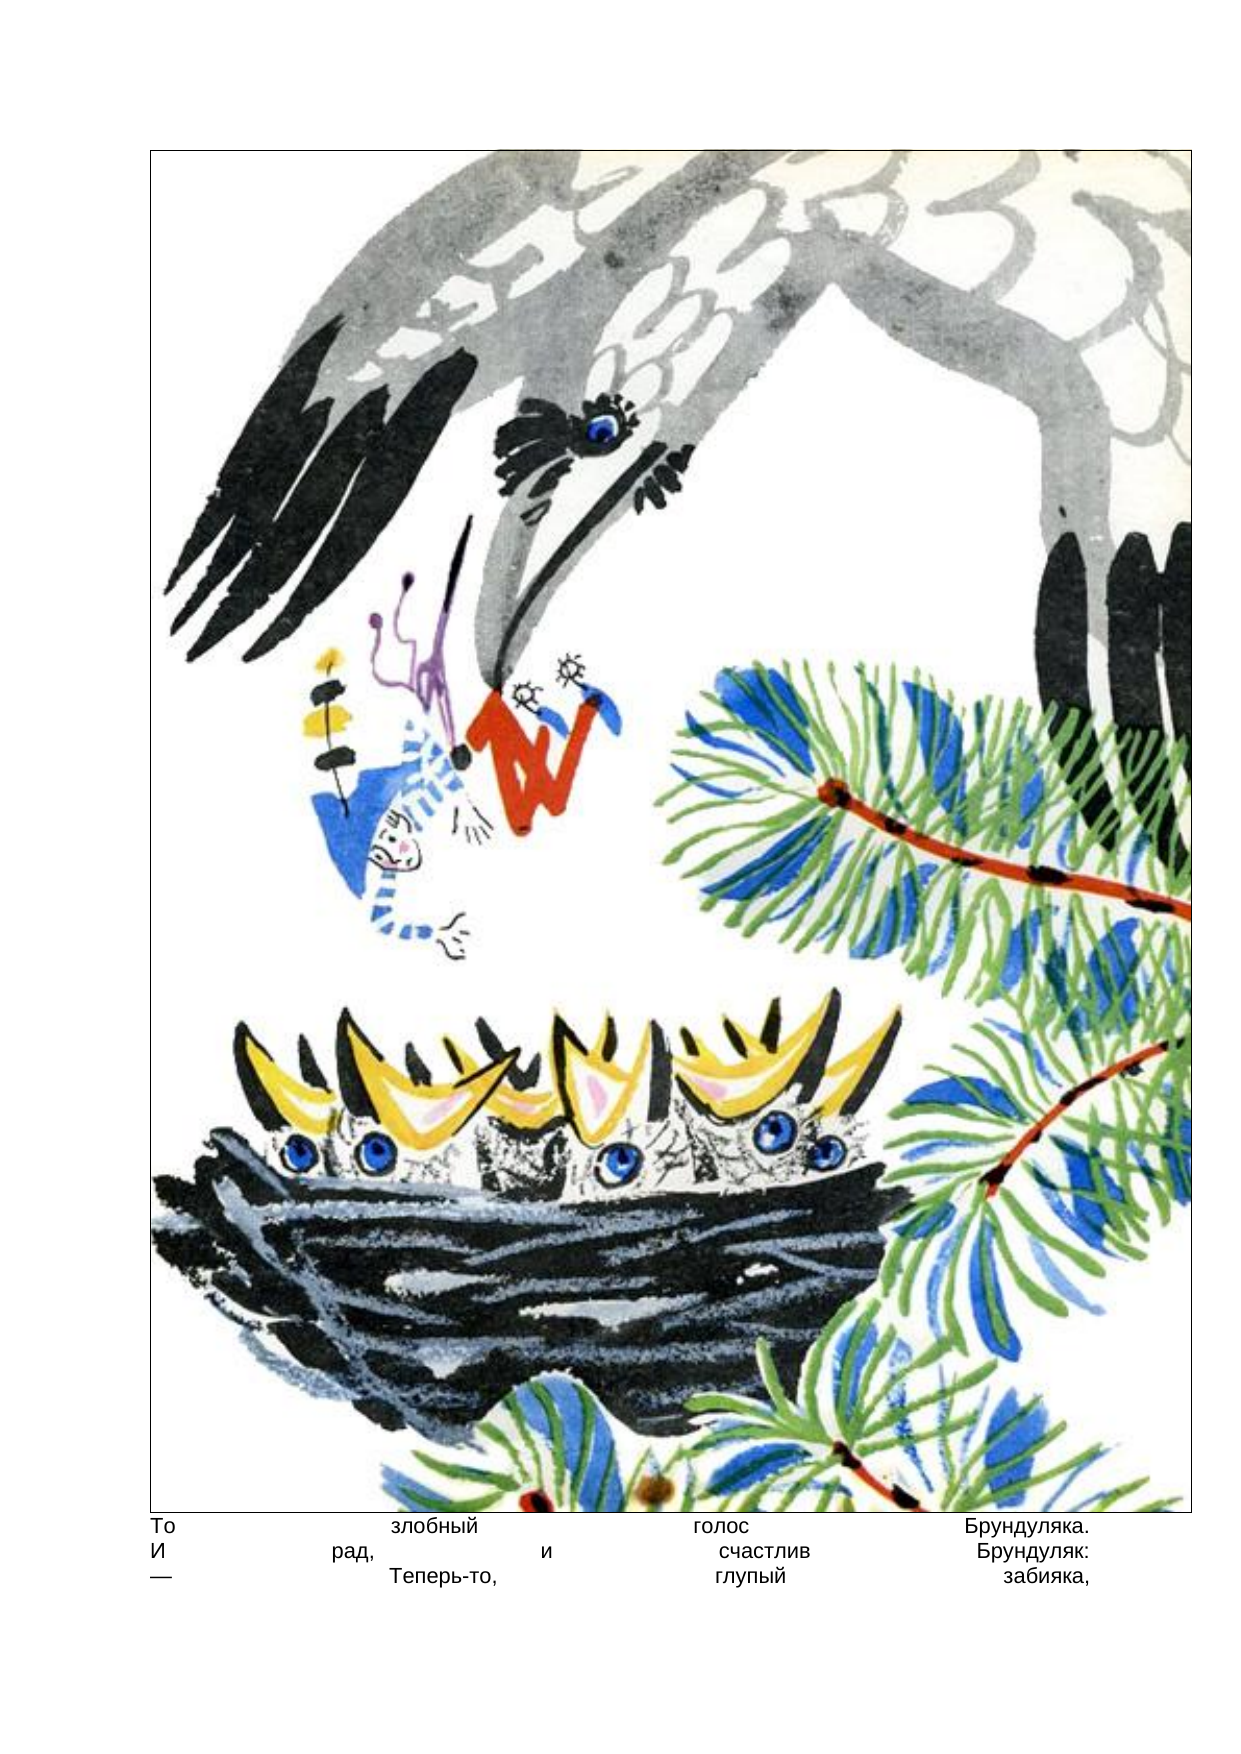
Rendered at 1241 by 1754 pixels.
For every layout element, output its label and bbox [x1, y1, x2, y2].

text [150, 1513, 1090, 1588]
picture [151, 151, 1191, 1512]
